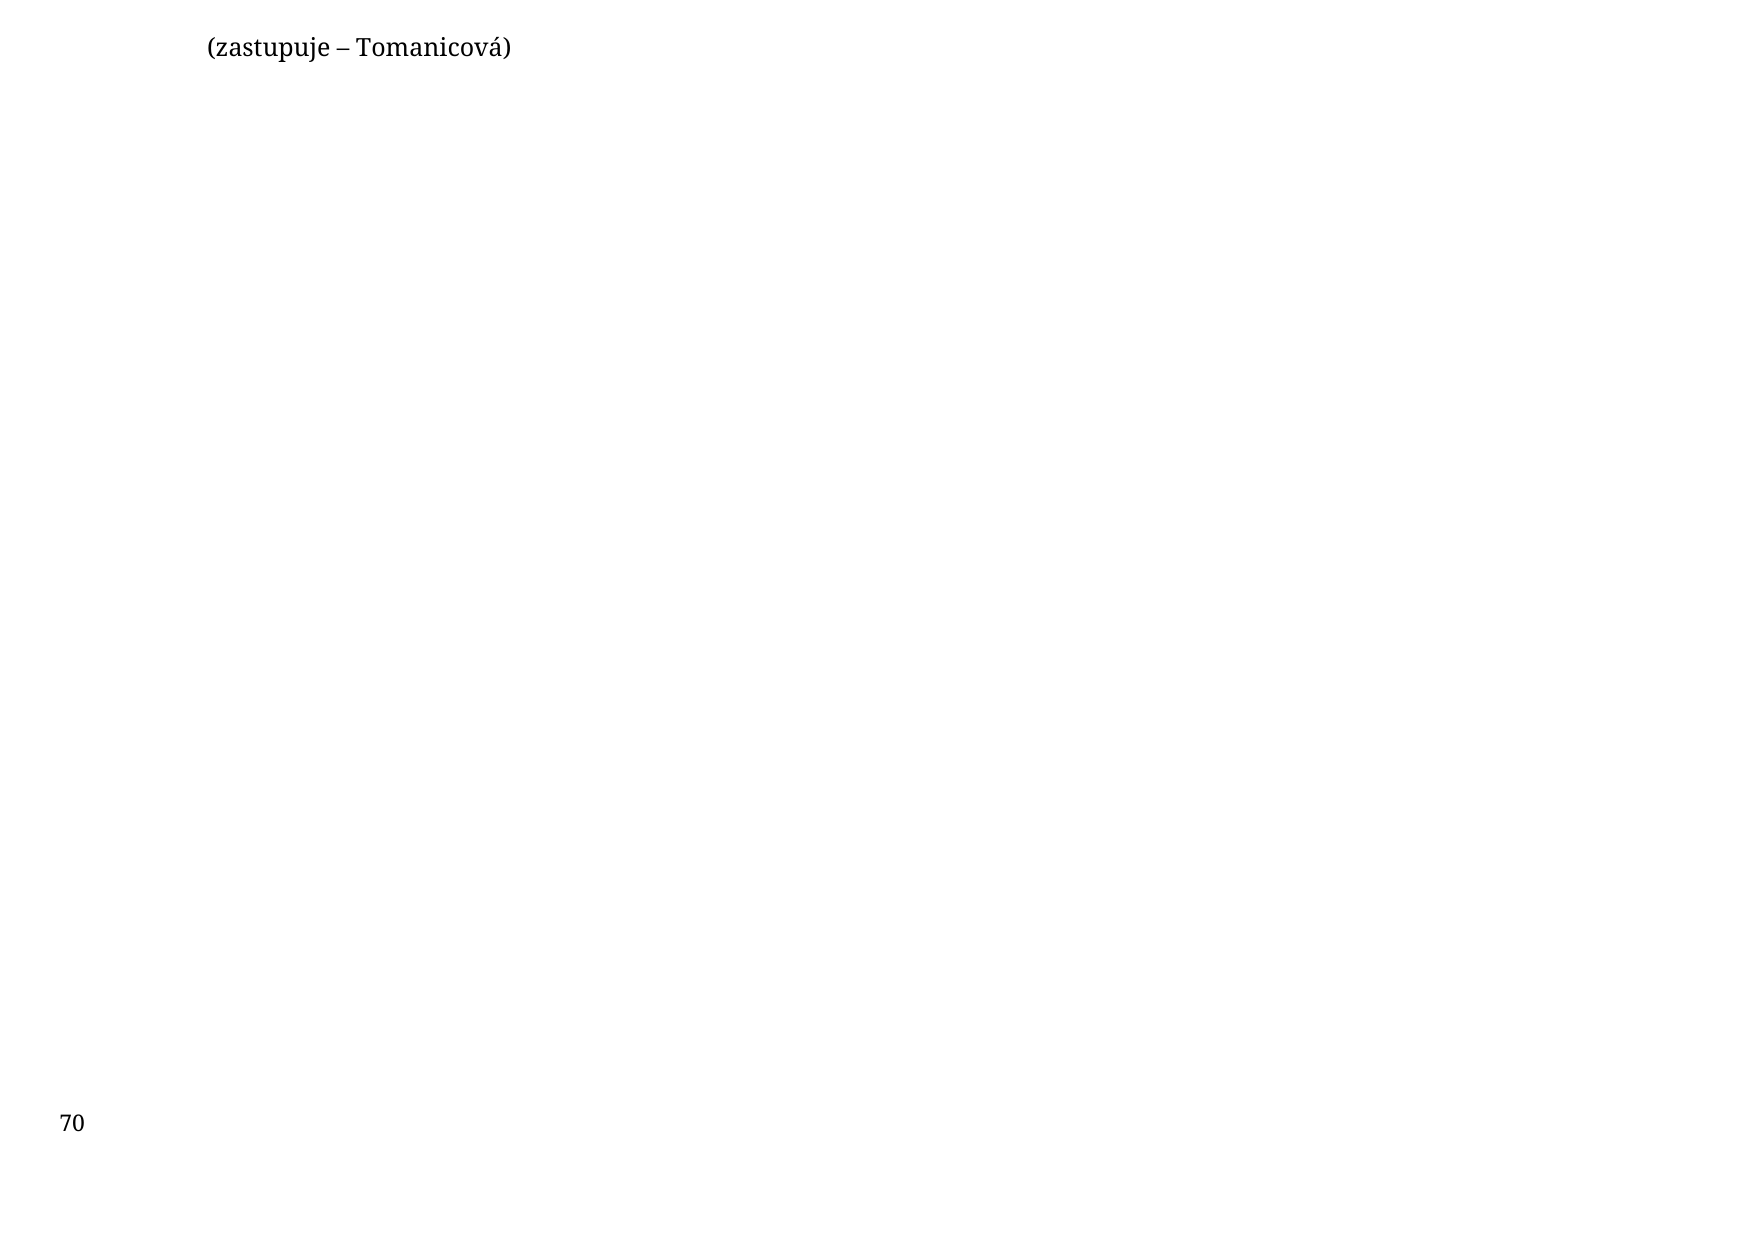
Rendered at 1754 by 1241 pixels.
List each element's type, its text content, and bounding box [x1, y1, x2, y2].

text (zastupuje – Tomanicová) [59, 29, 1695, 64]
